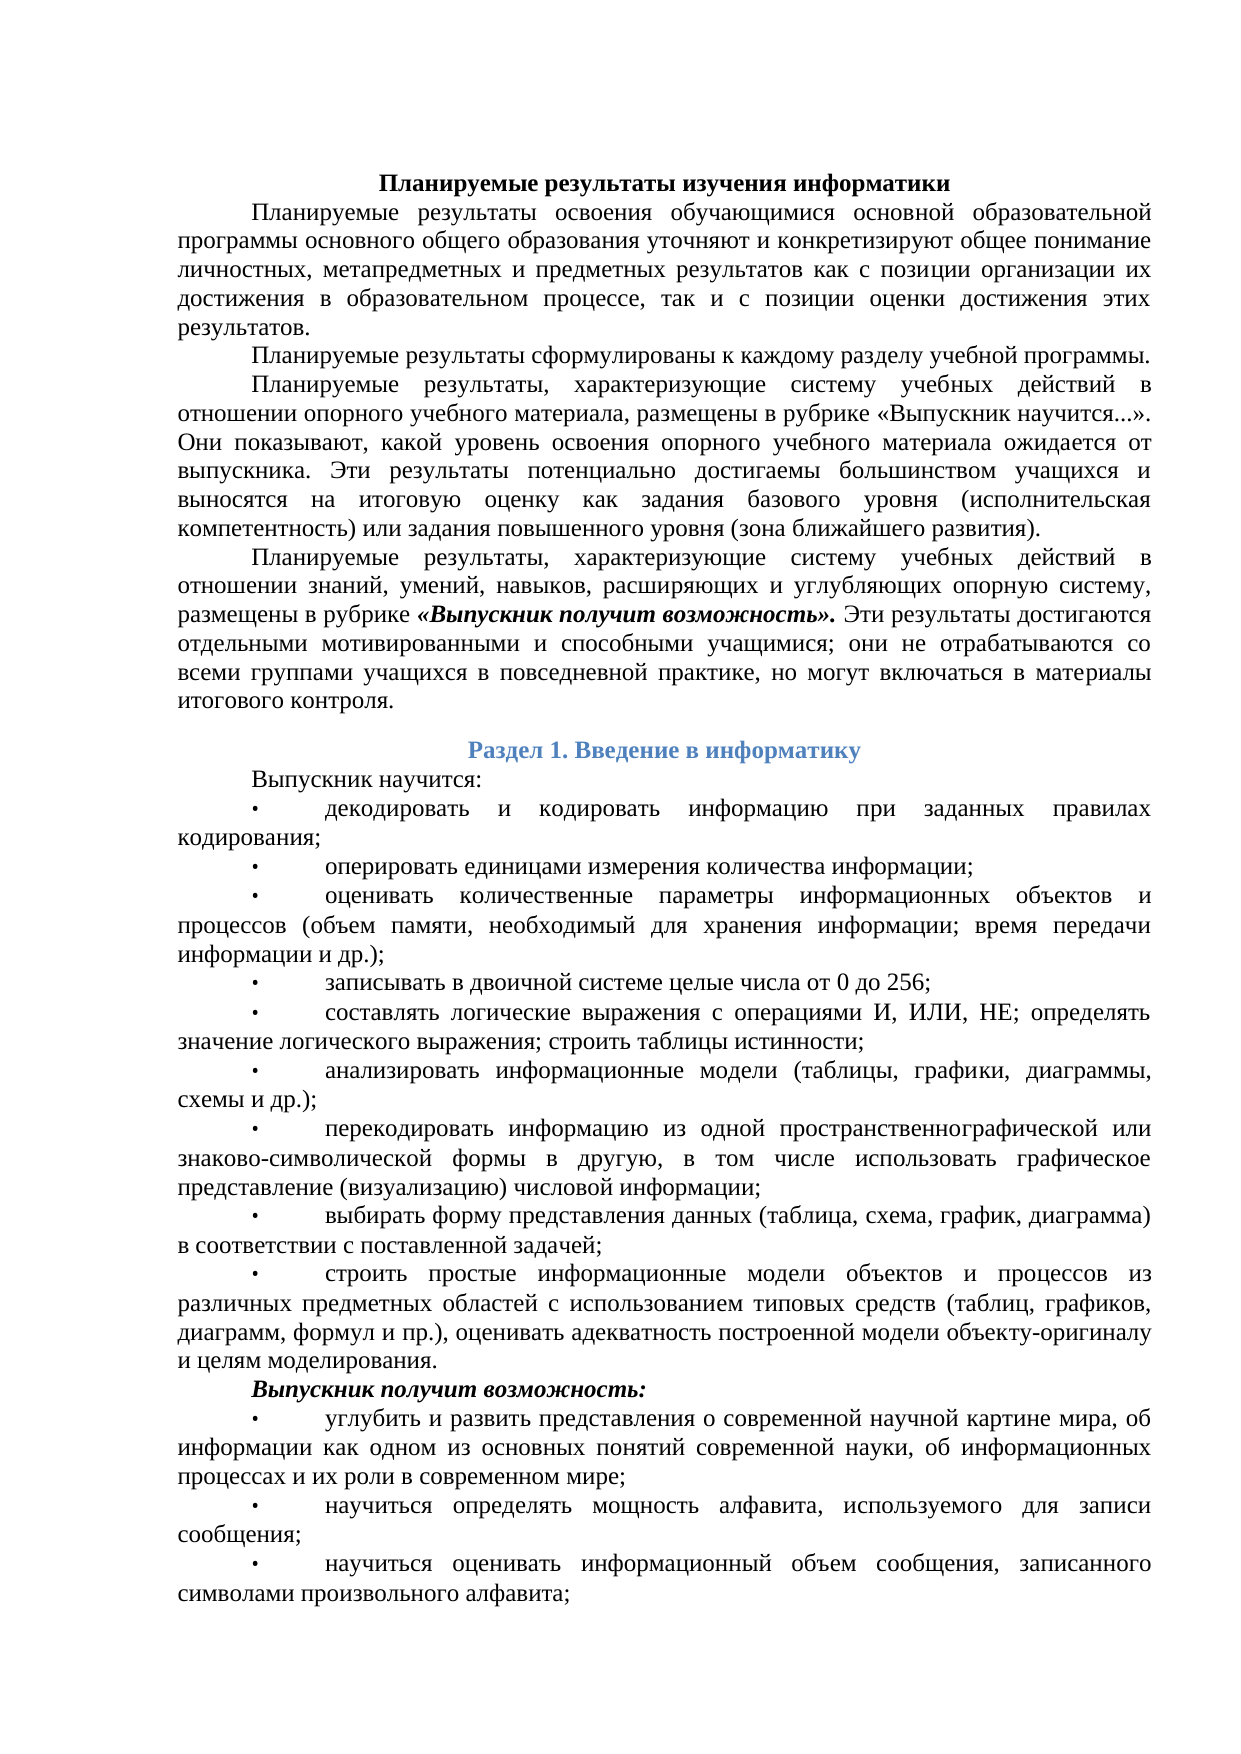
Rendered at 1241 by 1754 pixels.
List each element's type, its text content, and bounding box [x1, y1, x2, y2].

text Выпускник получит возможность: [177, 1374, 1152, 1403]
list оперировать единицами измерения количества информации; [177, 851, 1152, 880]
list анализировать информационные модели (таблицы, графики, диаграммы, схемы и др.); [177, 1055, 1152, 1113]
list строить простые информационные модели объектов и процессов из различных предметных областей с использованием типовых средств (таблиц, графиков, диаграмм, формул и пр.), оценивать адекватность построенной модели объекту-оригиналу и целям моделирования. [177, 1258, 1152, 1374]
text Планируемые результаты, характеризующие систему учебных действий в отношении опорного учебного материала, размещены в рубрике «Выпускник научится...». Они показывают, какой уровень освоения опорного учебного материала ожидается от выпускника. Эти результаты потенциально достигаемы большинством учащихся и выносятся на итоговую оценку как задания базового уровня (исполнительская компетентность) или задания повышенного уровня (зона ближайшего развития). [177, 369, 1152, 542]
list декодировать и кодировать информацию при заданных правилах кодирования; [177, 793, 1152, 851]
list выбирать форму представления данных (таблица, схема, график, диаграмма) в соответствии с поставленной задачей; [177, 1200, 1152, 1258]
subtitle Планируемые результаты изучения информатики [177, 168, 1152, 197]
text Планируемые результаты, характеризующие систему учебных действий в отношении знаний, умений, навыков, расширяющих и углубляющих опорную систему, размещены в рубрике «Выпускник получит возможность». Эти результаты достигаются отдельными мотивированными и способными учащимися; они не отрабатываются со всеми группами учащихся в повседневной практике, но могут включаться в материалы итогового контроля. [177, 542, 1152, 714]
subtitle Раздел 1. Введение в информатику [177, 735, 1152, 764]
list перекодировать информацию из одной пространственнографической или знаково-символической формы в другую, в том числе использовать графическое представление (визуализацию) числовой информации; [177, 1113, 1152, 1200]
list составлять логические выражения с операциями И, ИЛИ, НЕ; определять значение логического выражения; строить таблицы истинности; [177, 997, 1152, 1055]
text Планируемые результаты сформулированы к каждому разделу учебной программы. [177, 341, 1152, 369]
list углубить и развить представления о современной научной картине мира, об информации как одном из основных понятий современной науки, об информационных процессах и их роли в современном мире; [177, 1403, 1152, 1490]
list оценивать количественные параметры информационных объектов и процессов (объем памяти, необходимый для хранения информации; время передачи информации и др.); [177, 880, 1152, 967]
list научиться определять мощность алфавита, используемого для записи сообщения; [177, 1490, 1152, 1548]
text Выпускник научится: [177, 764, 1152, 793]
text Планируемые результаты освоения обучающимися основной образовательной программы основного общего образования уточняют и конкретизируют общее понимание личностных, метапредметных и предметных результатов как с позиции организации их достижения в образовательном процессе, так и с позиции оценки достижения этих результатов. [177, 197, 1152, 341]
list научиться оценивать информационный объем сообщения, записанного символами произвольного алфавита; [177, 1548, 1152, 1606]
list записывать в двоичной системе целые числа от 0 до 256; [177, 967, 1152, 997]
